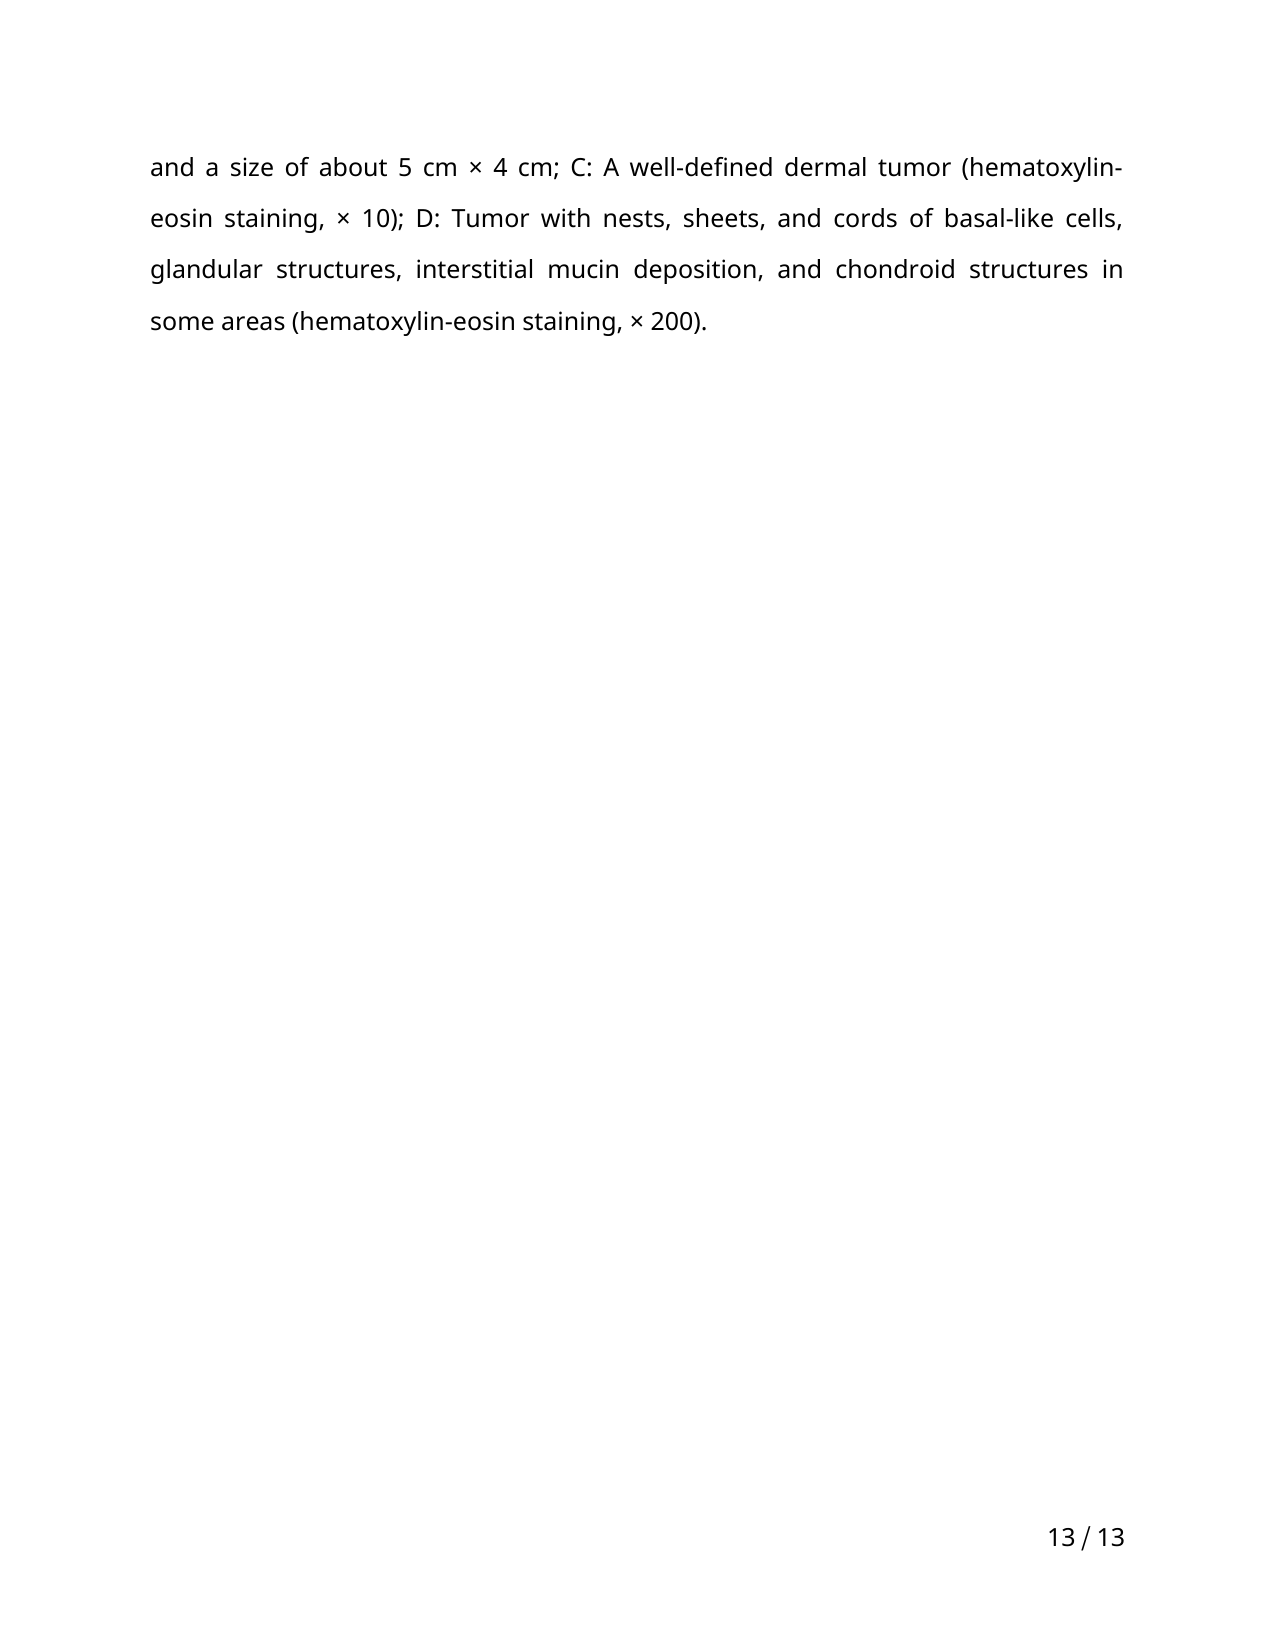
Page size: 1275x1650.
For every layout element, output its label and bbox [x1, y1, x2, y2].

text [150, 150, 1125, 337]
